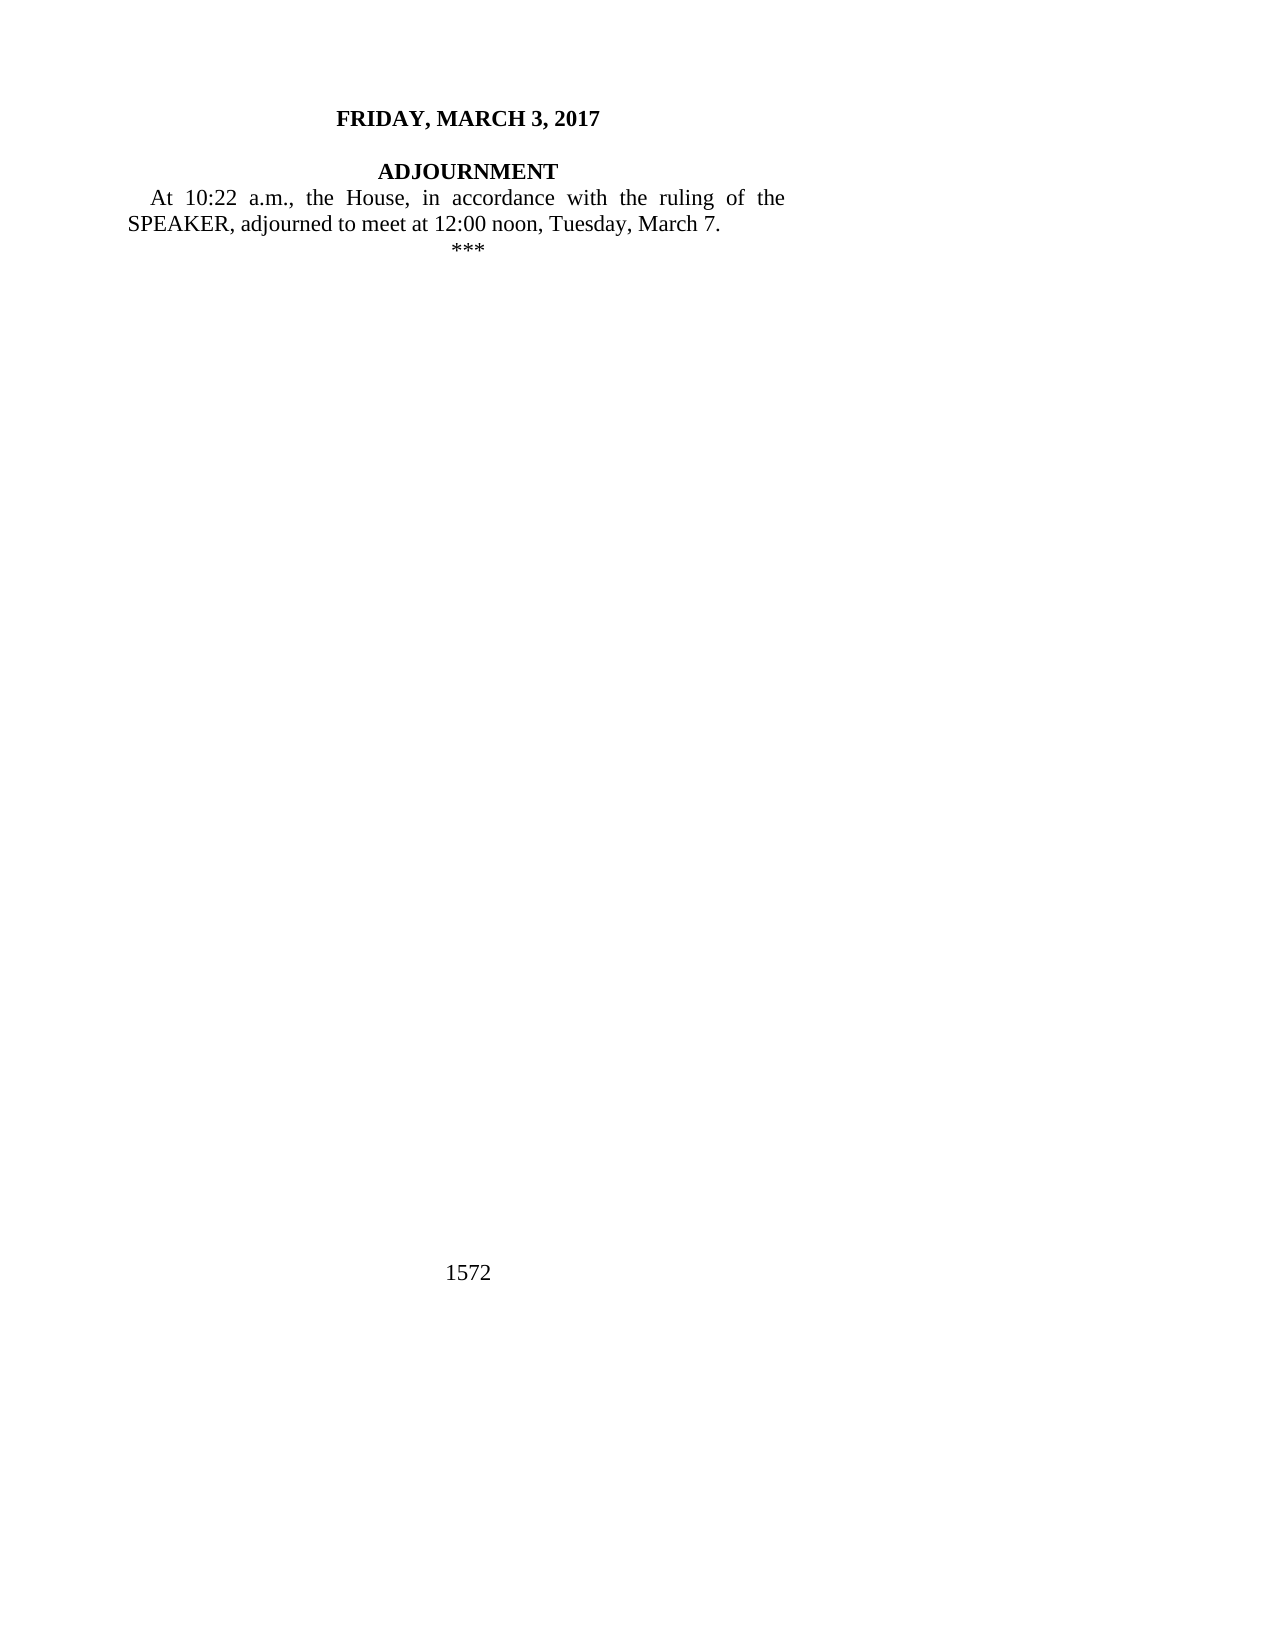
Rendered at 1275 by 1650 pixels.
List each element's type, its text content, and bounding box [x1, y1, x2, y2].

text ADJOURNMENT [127, 158, 786, 184]
text *** [127, 237, 786, 263]
text At 10:22 a.m., the House, in accordance with the ruling of the SPEAKER, adjourned to meet at 12:00 noon, Tuesday, March 7. [127, 184, 786, 237]
